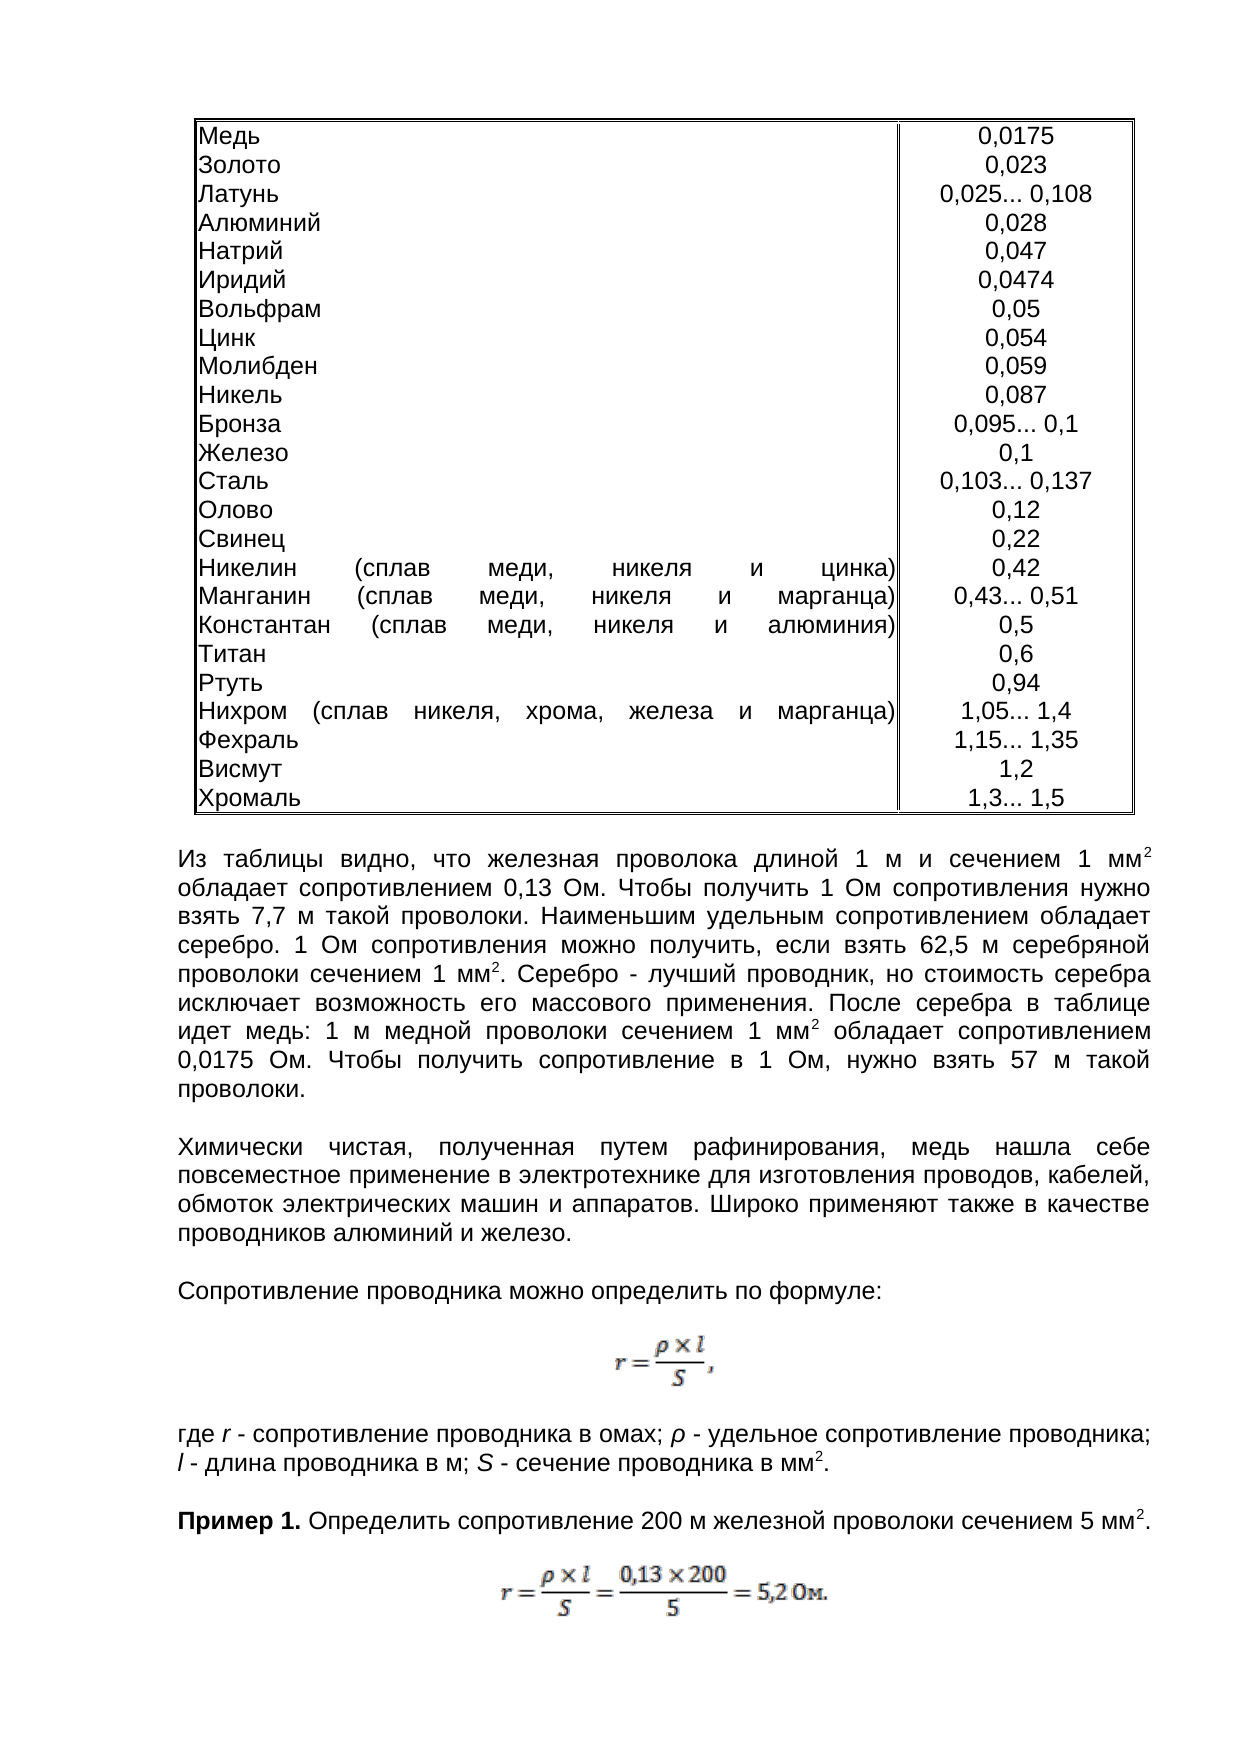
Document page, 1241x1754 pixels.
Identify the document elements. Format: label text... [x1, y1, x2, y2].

text Химически чистая, полученная путем рафинирования, медь нашла себе повсеместное применение в электротехнике для изготовления проводов, кабелей, обмоток электрических машин и аппаратов. Широко применяют также в качестве проводников алюминий и железо. [177, 1132, 1152, 1247]
picture [501, 1563, 828, 1621]
picture [615, 1333, 714, 1391]
text Пример 1. Определить сопротивление 200 м железной проволоки сечением 5 мм2. [177, 1506, 1152, 1535]
text где r - сопротивление проводника в омах; ρ - удельное сопротивление проводника; l - длина проводника в м; S - сечение проводника в мм2. [177, 1419, 1152, 1477]
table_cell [197, 122, 899, 811]
text Из таблицы видно, что железная проволока длиной 1 м и сечением 1 мм2 обладает сопротивлением 0,13 Ом. Чтобы получить 1 Ом сопротивления нужно взять 7,7 м такой проволоки. Наименьшим удельным сопротивлением обладает серебро. 1 Ом сопротивления можно получить, если взять 62,5 м серебряной проволоки сечением 1 мм2. Серебро - лучший проводник, но стоимость серебра исключает возможность его массового применения. После серебра в таблице идет медь: 1 м медной проволоки сечением 1 мм2 обладает сопротивлением 0,0175 Ом. Чтобы получить сопротивление в 1 Ом, нужно взять 57 м такой проволоки. [177, 844, 1152, 1102]
text Сопротивление проводника можно определить по формуле: [177, 1276, 1152, 1304]
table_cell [899, 122, 1132, 811]
